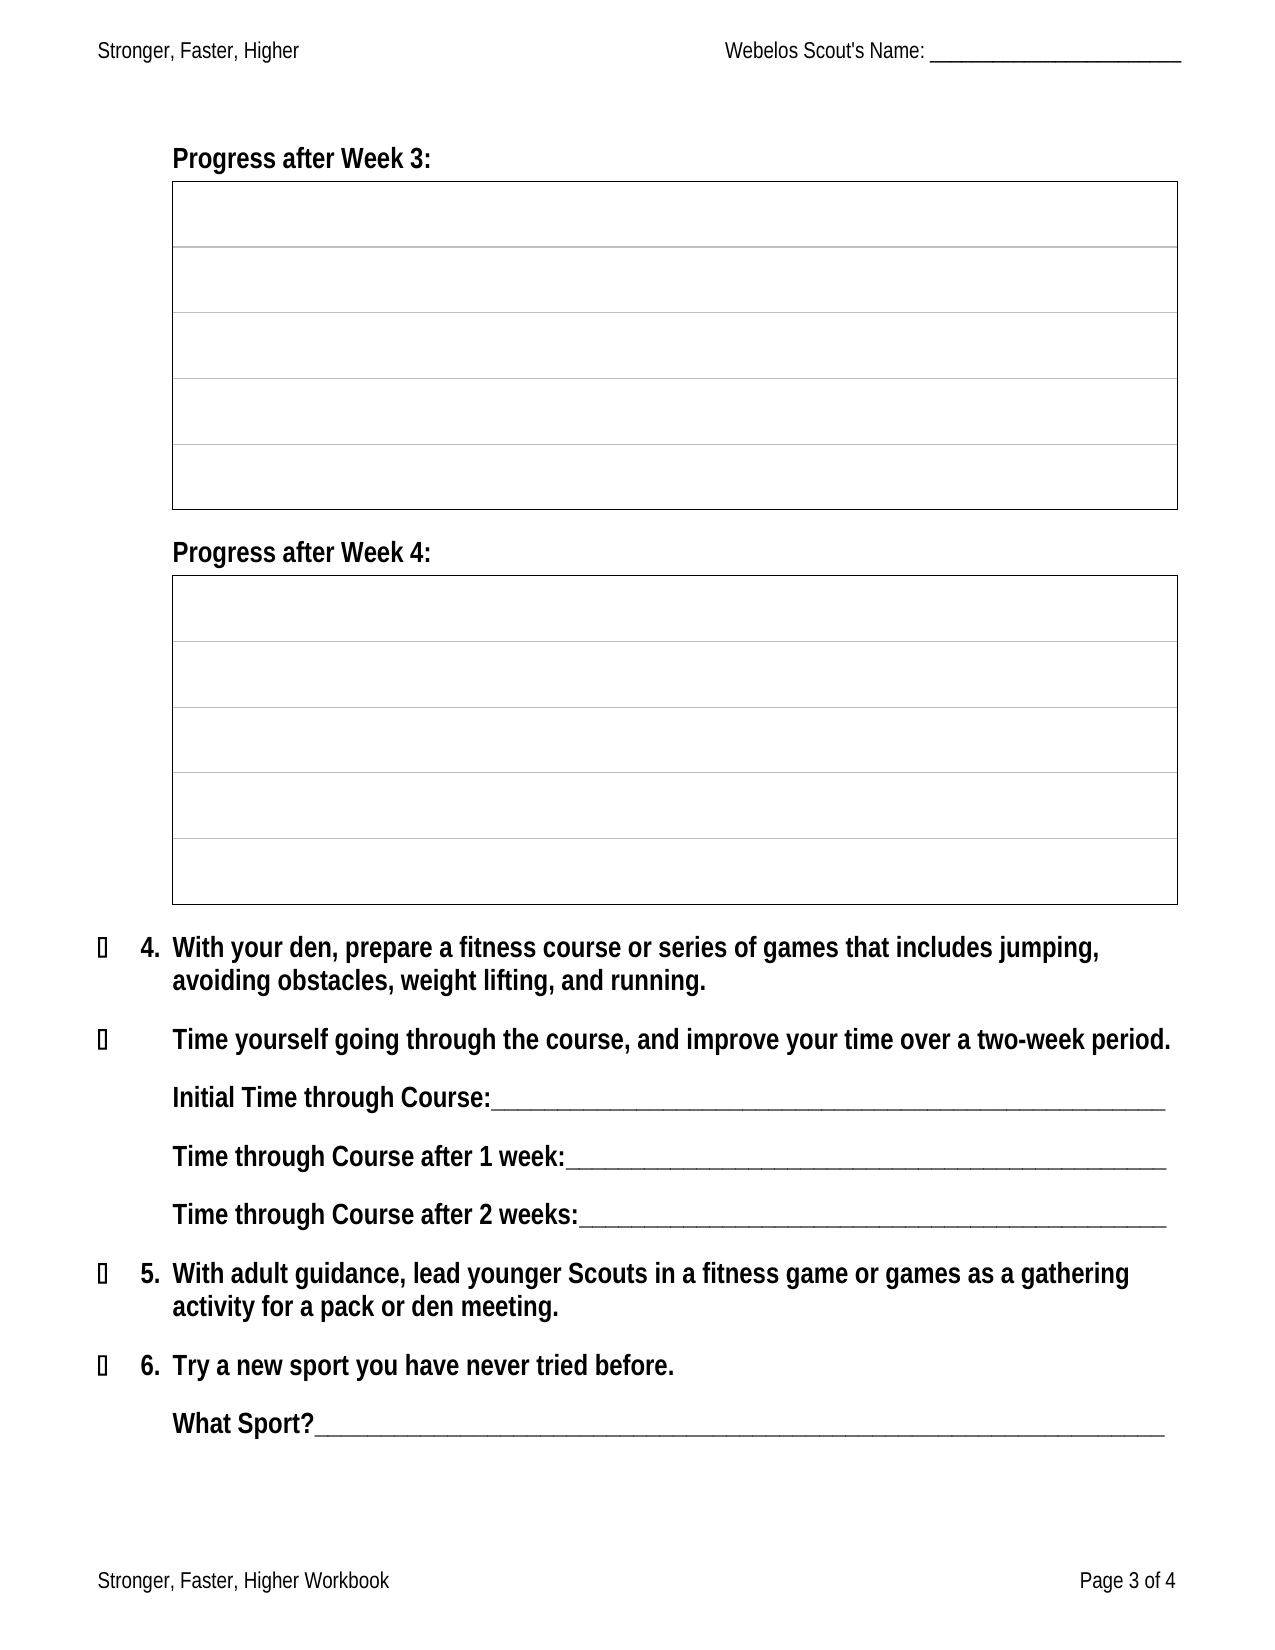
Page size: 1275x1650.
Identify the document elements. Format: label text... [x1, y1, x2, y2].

text What Sport? [97, 1407, 1177, 1440]
table_cell [173, 379, 1177, 444]
text Initial Time through Course: [97, 1081, 1177, 1114]
table_cell [173, 445, 1177, 509]
table_cell [173, 248, 1177, 312]
table_header [173, 576, 1177, 641]
text Time yourself going through the course, and improve your time over a two-week period. [97, 1022, 1177, 1056]
text Time through Course after 2 weeks: [97, 1197, 1177, 1231]
text 5. With adult guidance, lead younger Scouts in a fitness game or games as a gathering activity for a pack or den meeting. [97, 1256, 1177, 1323]
text 6. Try a new sport you have never tried before. [97, 1348, 1177, 1382]
table_cell [173, 642, 1177, 707]
text 4. With your den, prepare a fitness course or series of games that includes jumping, avoiding obstacles, weight lifting, and running. [97, 930, 1177, 997]
table_cell [173, 708, 1177, 772]
text Progress after Week 4: [97, 535, 1177, 569]
text Progress after Week 3: [97, 141, 1177, 174]
text Time through Course after 1 week: [97, 1139, 1177, 1172]
table_header [173, 182, 1177, 246]
table_cell [173, 839, 1177, 904]
table_cell [173, 313, 1177, 378]
table_cell [173, 773, 1177, 838]
